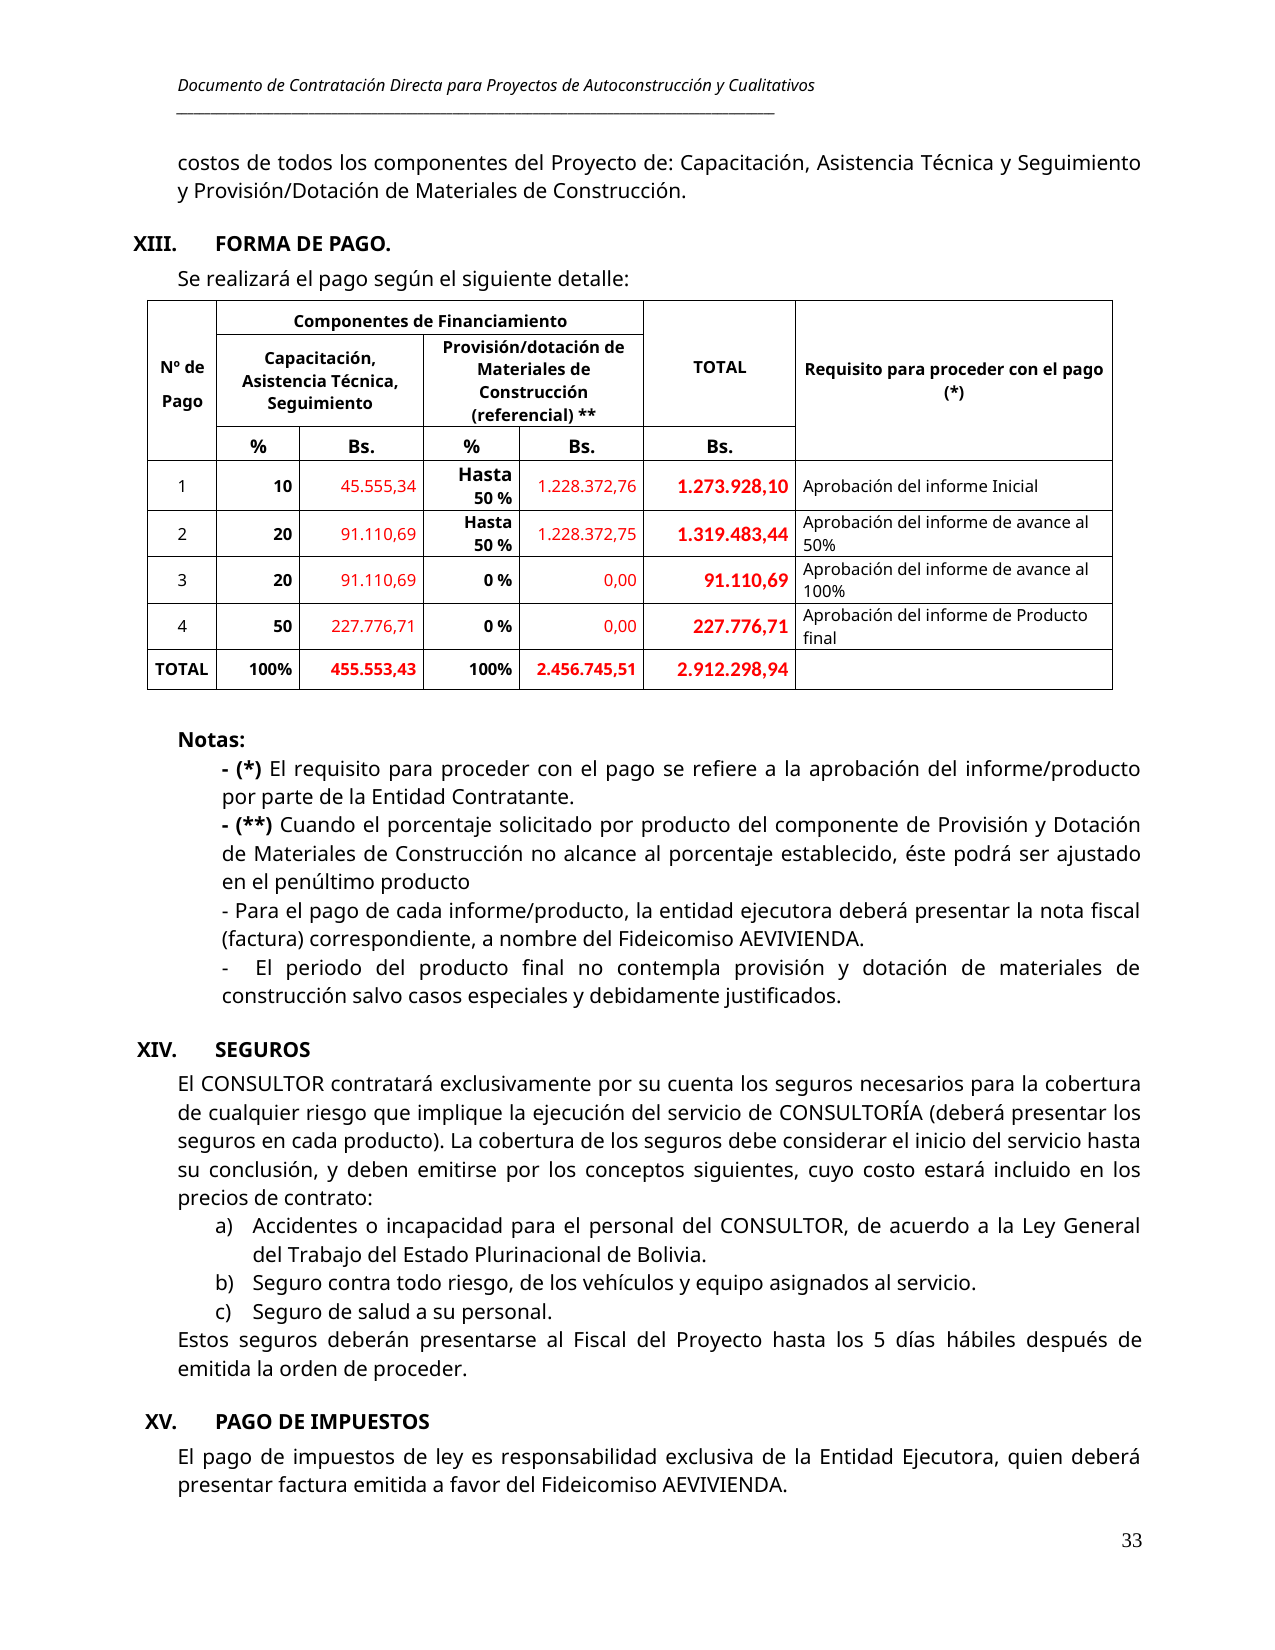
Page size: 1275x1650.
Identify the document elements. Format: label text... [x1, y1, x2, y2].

text El pago de impuestos de ley es responsabilidad exclusiva de la Entidad Ejecutora, quien deberá presentar factura emitida a favor del Fideicomiso AEVIVIENDA. [177, 1442, 1142, 1499]
text Se realizará el pago según el siguiente detalle: [177, 264, 1142, 293]
table_cell Provisión/dotación de Materiales de Construcción (referencial) ** [424, 335, 643, 426]
table_header Requisito para proceder con el pago (*) [796, 301, 1112, 460]
table_cell 0 % [424, 557, 519, 603]
table_cell 227.776,71 [300, 604, 423, 649]
table_cell 45.555,34 [300, 461, 423, 510]
table_cell Bs. [520, 427, 643, 460]
table_cell Aprobación del informe de Producto final [796, 604, 1112, 649]
list FORMA DE PAGO. [177, 229, 1142, 258]
table_cell Capacitación, Asistencia Técnica, Seguimiento [217, 335, 423, 426]
table_cell TOTAL [148, 650, 216, 689]
text - El periodo del producto final no contempla provisión y dotación de materiales de construcción salvo casos especiales y debidamente justificados. [222, 953, 1142, 1010]
table_cell Bs. [644, 427, 795, 460]
table_cell % [217, 427, 299, 460]
text Estos seguros deberán presentarse al Fiscal del Proyecto hasta los 5 días hábiles después de emitida la orden de proceder. [177, 1325, 1142, 1382]
table_cell Aprobación del informe Inicial [796, 461, 1112, 510]
table_header Nº de Pago [148, 301, 216, 460]
list SEGUROS [177, 1035, 1142, 1063]
table_header TOTAL [644, 301, 795, 426]
table_cell 4 [148, 604, 216, 649]
table_cell Aprobación del informe de avance al 50% [796, 511, 1112, 556]
table_cell 20 [217, 511, 299, 556]
table_cell 0 % [424, 604, 519, 649]
table_cell Hasta 50 % [424, 461, 519, 510]
table_cell 0,00 [520, 557, 643, 603]
table_cell 20 [217, 557, 299, 603]
table_cell 1.228.372,75 [520, 511, 643, 556]
table_cell 0,00 [520, 604, 643, 649]
table_cell 50 [217, 604, 299, 649]
list Seguro contra todo riesgo, de los vehículos y equipo asignados al servicio. [215, 1268, 1142, 1297]
list Seguro de salud a su personal. [215, 1297, 1142, 1325]
table_cell Hasta 50 % [424, 511, 519, 556]
text - (**) Cuando el porcentaje solicitado por producto del componente de Provisión y Dotación de Materiales de Construcción no alcance al porcentaje establecido, éste podrá ser ajustado en el penúltimo producto [222, 811, 1142, 896]
text Notas: [177, 725, 1142, 754]
table_cell 2.912.298,94 [644, 650, 795, 689]
text - (*) El requisito para proceder con el pago se refiere a la aprobación del informe/producto por parte de la Entidad Contratante. [222, 754, 1142, 811]
list Accidentes o incapacidad para el personal del CONSULTOR, de acuerdo a la Ley General del Trabajo del Estado Plurinacional de Bolivia. [215, 1212, 1142, 1268]
table_cell % [424, 427, 519, 460]
table_cell 1.228.372,76 [520, 461, 643, 510]
table_header Componentes de Financiamiento [217, 301, 643, 334]
table_cell 1.319.483,44 [644, 511, 795, 556]
table_cell 227.776,71 [644, 604, 795, 649]
table_cell [796, 650, 1112, 689]
table_cell 1 [148, 461, 216, 510]
table_cell 91.110,69 [644, 557, 795, 603]
table_cell Aprobación del informe de avance al 100% [796, 557, 1112, 603]
table_cell 91.110,69 [300, 557, 423, 603]
text El CONSULTOR contratará exclusivamente por su cuenta los seguros necesarios para la cobertura de cualquier riesgo que implique la ejecución del servicio de CONSULTORÍA (deberá presentar los seguros en cada producto). La cobertura de los seguros debe considerar el inicio del servicio hasta su conclusión, y deben emitirse por los conceptos siguientes, cuyo costo estará incluido en los precios de contrato: [177, 1069, 1142, 1212]
table_cell 100% [217, 650, 299, 689]
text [177, 148, 1142, 204]
table_cell 91.110,69 [300, 511, 423, 556]
table_cell 2 [148, 511, 216, 556]
text - Para el pago de cada informe/producto, la entidad ejecutora deberá presentar la nota fiscal (factura) correspondiente, a nombre del Fideicomiso AEVIVIENDA. [222, 896, 1142, 953]
table_cell 1.273.928,10 [644, 461, 795, 510]
table_cell Bs. [300, 427, 423, 460]
table_cell 2.456.745,51 [520, 650, 643, 689]
list PAGO DE IMPUESTOS [177, 1407, 1142, 1436]
table_cell 10 [217, 461, 299, 510]
table_cell 3 [148, 557, 216, 603]
table_cell 455.553,43 [300, 650, 423, 689]
table_cell 100% [424, 650, 519, 689]
